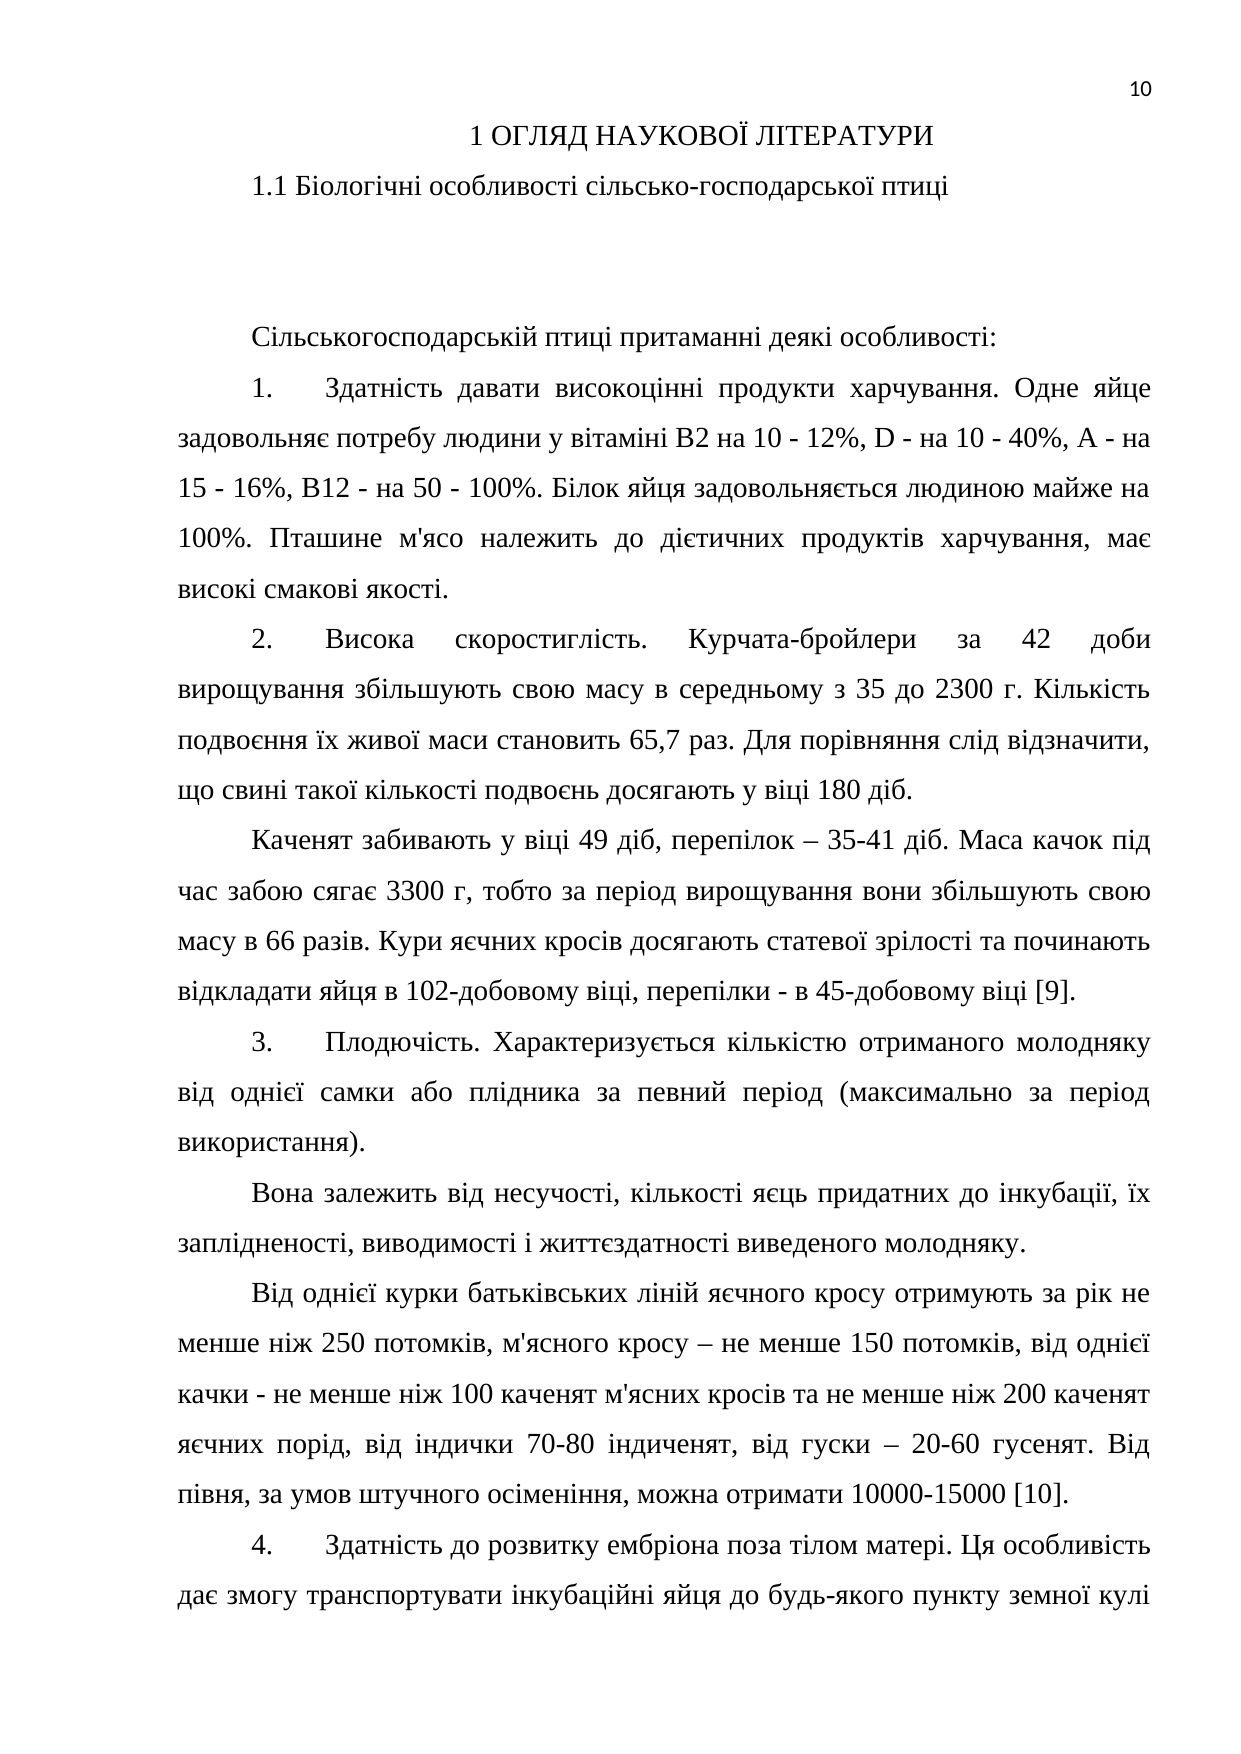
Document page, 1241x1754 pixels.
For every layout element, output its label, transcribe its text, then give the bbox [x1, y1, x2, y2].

text Вона залежить від несучості, кількості яєць придатних до інкубації, їх заплідненості, виводимості і життєздатності виведеного молодняку. [177, 1175, 1152, 1258]
text Від однієї курки батьківських ліній яєчного кросу отримують за рік не менше ніж 250 потомків, м'ясного кросу – не менше 150 потомків, від однієї качки - не менше ніж 100 каченят м'ясних кросів та не менше ніж 200 каченят яєчних порід, від індички 70-80 індиченят, від гуски – 20-60 гусенят. Від півня, за умов штучного осіменіння, можна отримати 10000-15000 [10]. [177, 1275, 1152, 1510]
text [177, 1527, 1152, 1611]
text 3. Плодючість. Характеризується кількістю отриманого молодняку від однієї самки або плідника за певний період (максимально за період використання). [177, 1024, 1152, 1158]
subtitle 1.1 Біологічні особливості сільсько-господарської птиці [177, 168, 1152, 202]
text Каченят забивають у віці 49 діб, перепілок – 35-41 діб. Маса качок під час забою сягає 3300 г, тобто за період вирощування вони збільшують свою масу в 66 разів. Кури яєчних кросів досягають статевої зрілості та починають відкладати яйця в 102-добовому віці, перепілки - в 45-добовому віці [9]. [177, 822, 1152, 1007]
text 1. Здатність давати високоцінні продукти харчування. Одне яйце задовольняє потребу людини у вітаміні В2 на 10 - 12%, D - на 10 - 40%, А - на 15 - 16%, В12 - на 50 - 100%. Білок яйця задовольняється людиною майже на 100%. Пташине м'ясо належить до дієтичних продуктів харчування, має високі смакові якості. [177, 370, 1152, 604]
text 2. Висока скоростиглість. Курчата-бройлери за 42 доби вирощування збільшують свою масу в середньому з 35 до 2300 г. Кількість подвоєння їх живої маси становить 65,7 раз. Для порівняння слід відзначити, що свині такої кількості подвоєнь досягають у віці 180 діб. [177, 621, 1152, 806]
text Сільськогосподарській птиці притаманні деякі особливості: [177, 319, 1152, 353]
subtitle 1 ОГЛЯД НАУКОВОЇ ЛІТЕРАТУРИ [177, 118, 1152, 152]
